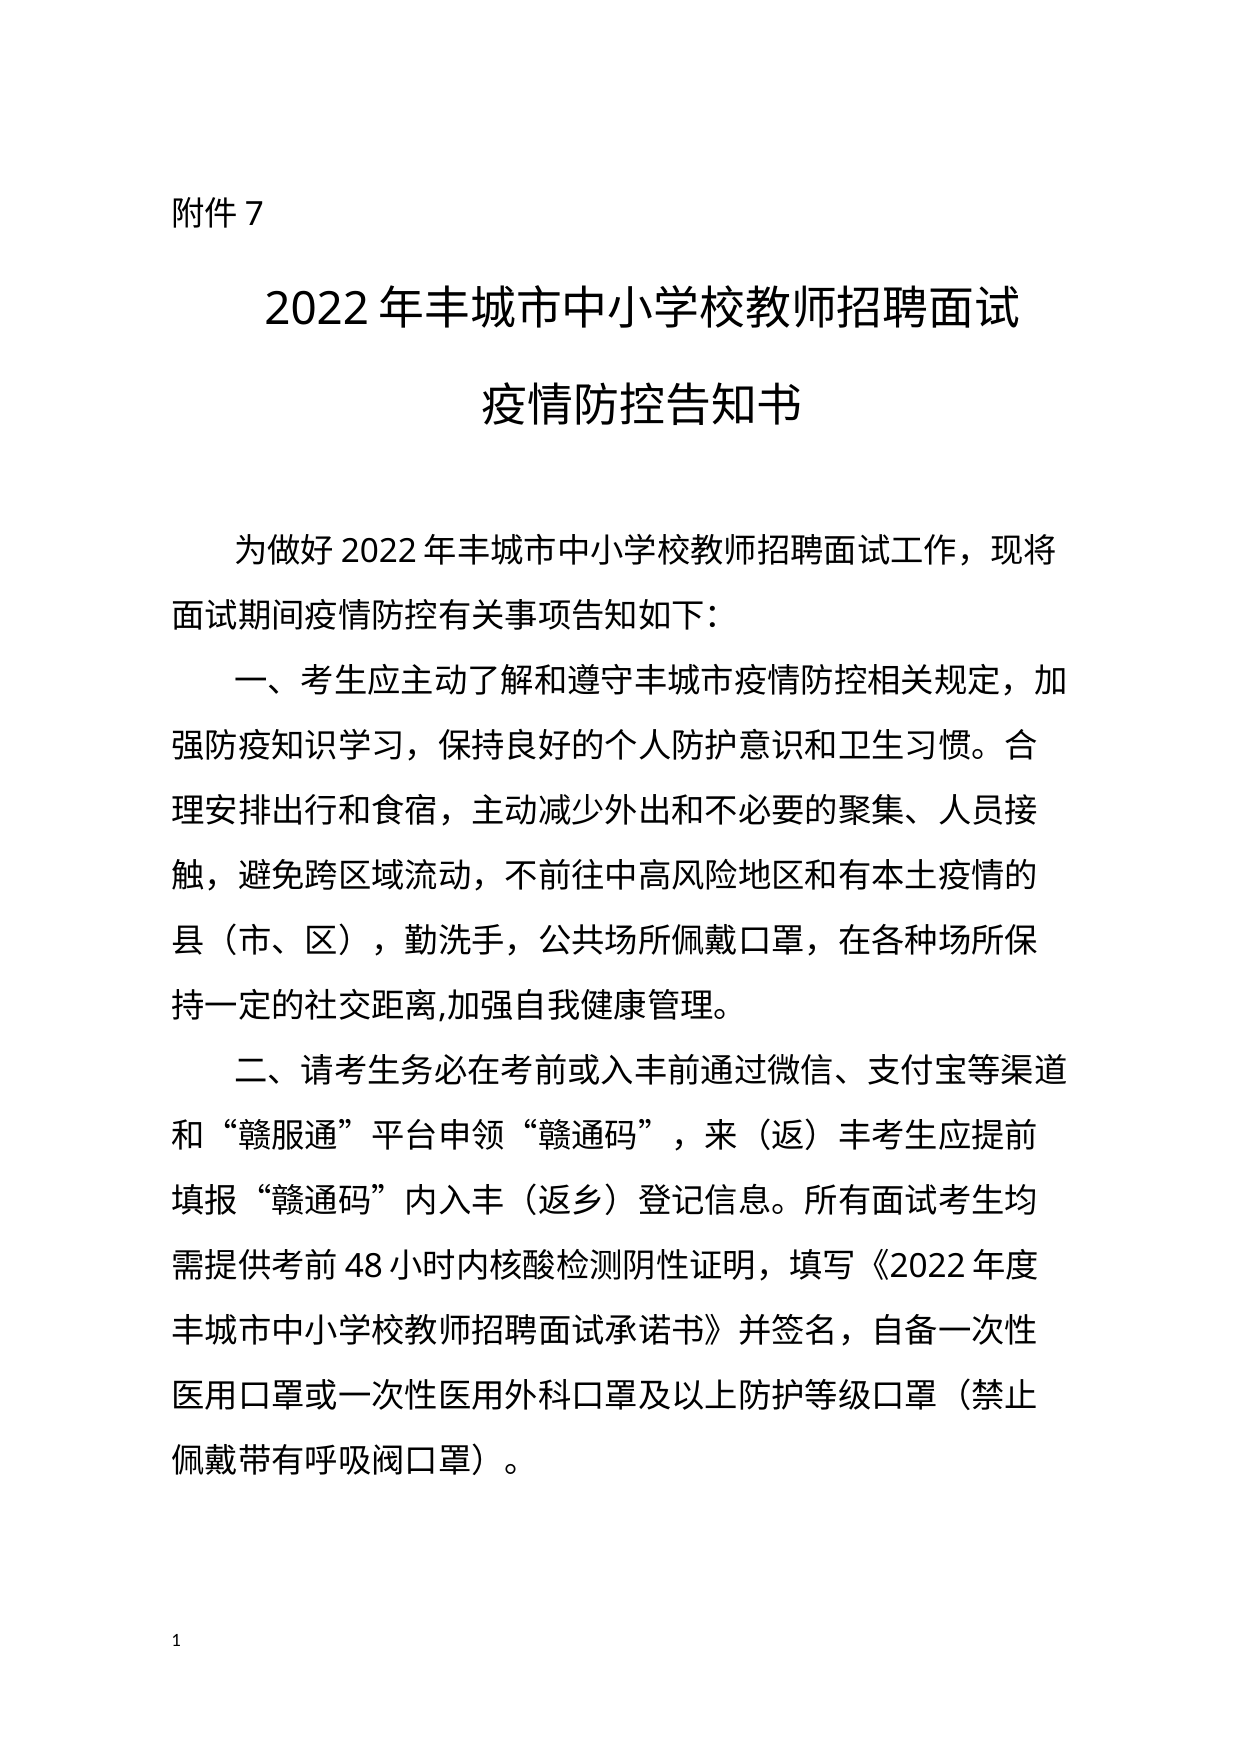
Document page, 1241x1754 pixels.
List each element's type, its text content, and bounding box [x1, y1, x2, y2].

text 附件7 [171, 178, 1069, 243]
text 为做好2022年丰城市中小学校教师招聘面试工作，现将面试期间疫情防控有关事项告知如下： [171, 516, 1069, 646]
text 疫情防控告知书 [171, 353, 1069, 451]
list 考生应主动了解和遵守丰城市疫情防控相关规定，加强防疫知识学习，保持良好的个人防护意识和卫生习惯。合理安排出行和食宿，主动减少外出和不必要的聚集、人员接触，避免跨区域流动，不前往中高风险地区和有本土疫情的县（市、区），勤洗手，公共场所佩戴口罩，在各种场所保持一定的社交距离,加强自我健康管理。 [171, 646, 1069, 1036]
list 请考生务必在考前或入丰前通过微信、支付宝等渠道和“赣服通”平台申领“赣通码”，来（返）丰考生应提前填报“赣通码”内入丰（返乡）登记信息。所有面试考生均需提供考前48小时内核酸检测阴性证明，填写《2022年度丰城市中小学校教师招聘面试承诺书》并签名，自备一次性医用口罩或一次性医用外科口罩及以上防护等级口罩（禁止佩戴带有呼吸阀口罩）。 [171, 1036, 1069, 1491]
text 2022年丰城市中小学校教师招聘面试 [171, 256, 1069, 353]
